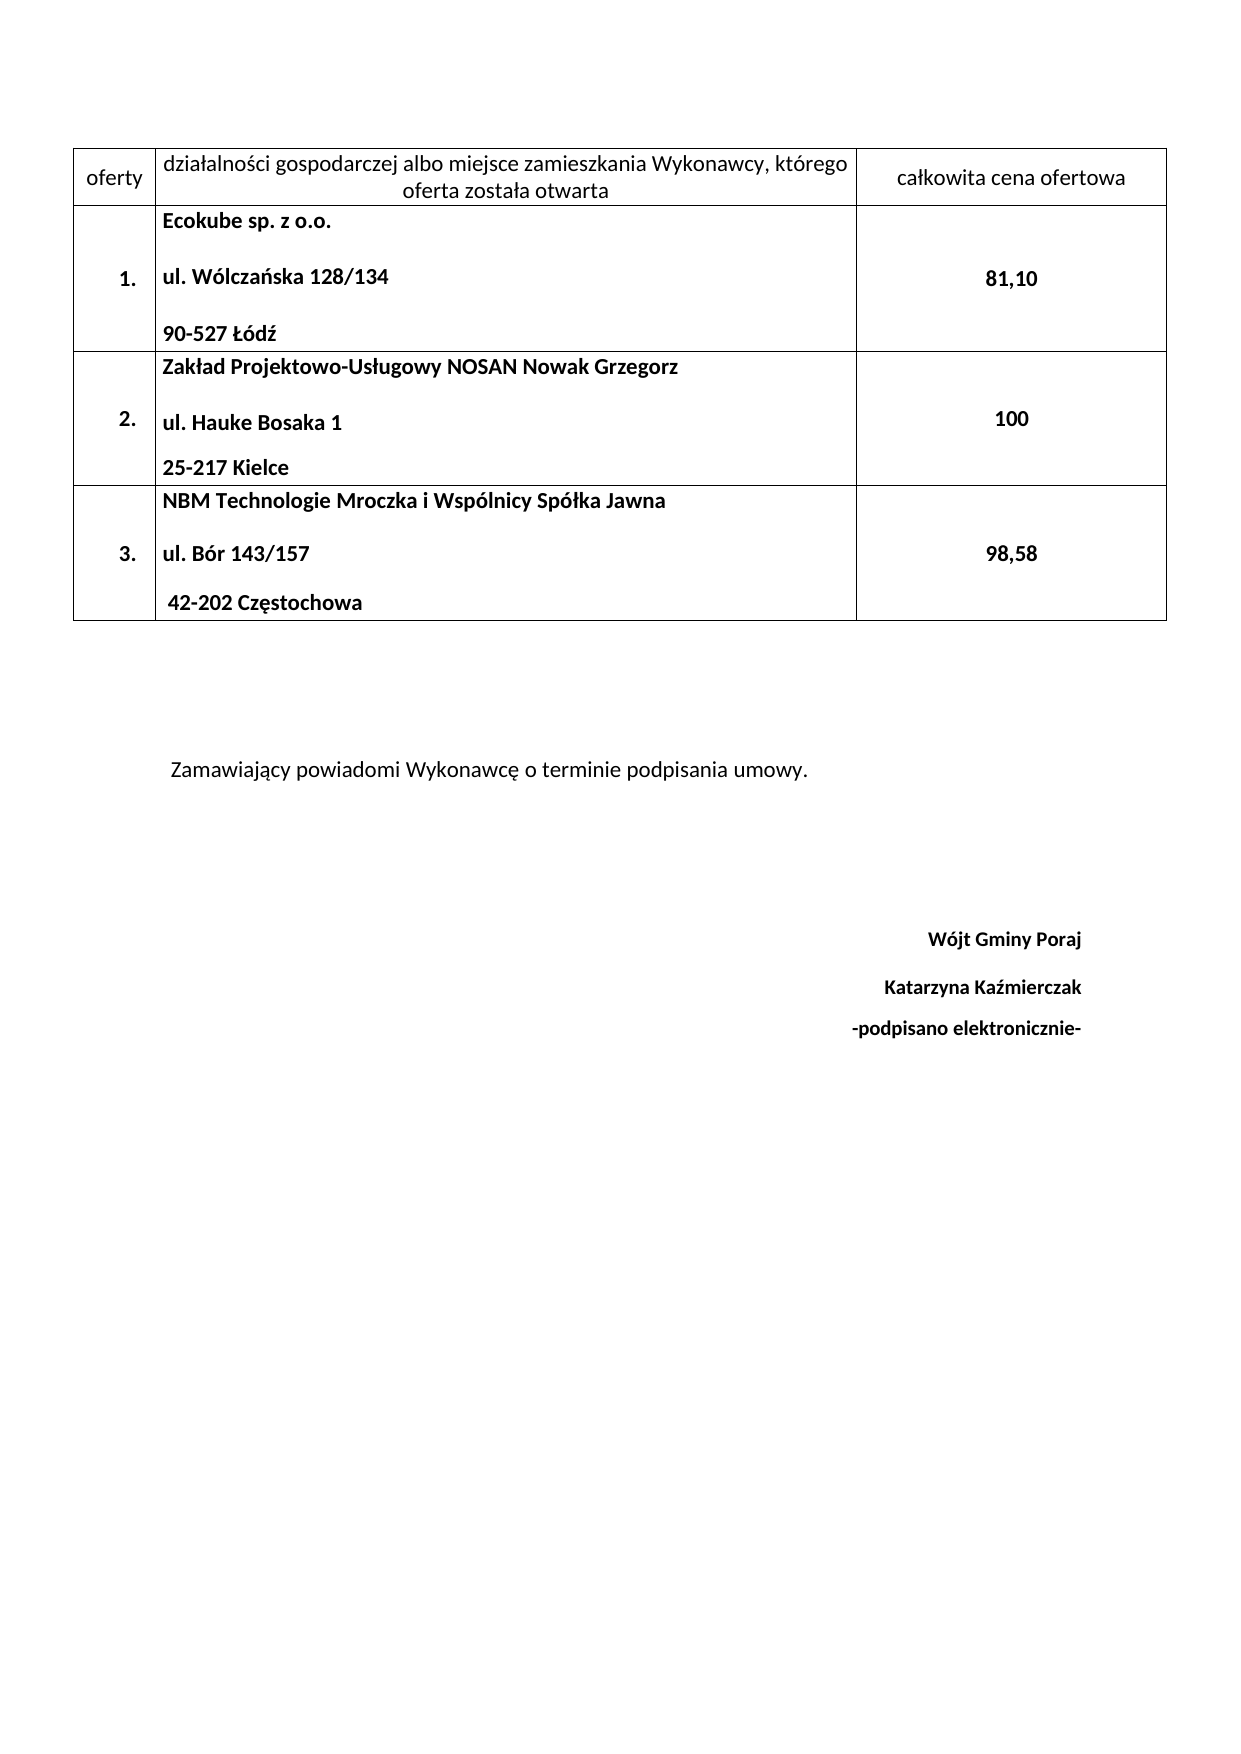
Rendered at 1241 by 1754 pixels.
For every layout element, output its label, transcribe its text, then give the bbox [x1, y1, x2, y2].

text Wójt Gminy Poraj [148, 927, 1081, 952]
text Zamawiający powiadomi Wykonawcę o terminie podpisania umowy. [171, 755, 1093, 783]
table_cell [74, 206, 155, 351]
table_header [857, 149, 1166, 205]
table_cell NBM Technologie Mroczka i Wspólnicy Spółka Jawna ul. Bór 143/157 42-202 Częstochowa [156, 486, 856, 620]
text -podpisano elektronicznie- [148, 1016, 1081, 1041]
table_cell Zakład Projektowo-Usługowy NOSAN Nowak Grzegorz ul. Hauke Bosaka 1 25-217 Kielce [156, 352, 856, 485]
text Katarzyna Kaźmierczak [148, 974, 1081, 999]
table_cell [74, 486, 155, 620]
table_cell 98,58 [857, 486, 1166, 620]
table_cell Ecokube sp. z o.o. ul. Wólczańska 128/134 90-527 Łódź [156, 206, 856, 351]
table_cell 81,10 [857, 206, 1166, 351]
table_header Numer oferty [74, 149, 155, 205]
table_cell 100 [857, 352, 1166, 485]
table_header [156, 149, 856, 205]
table_cell [74, 352, 155, 485]
